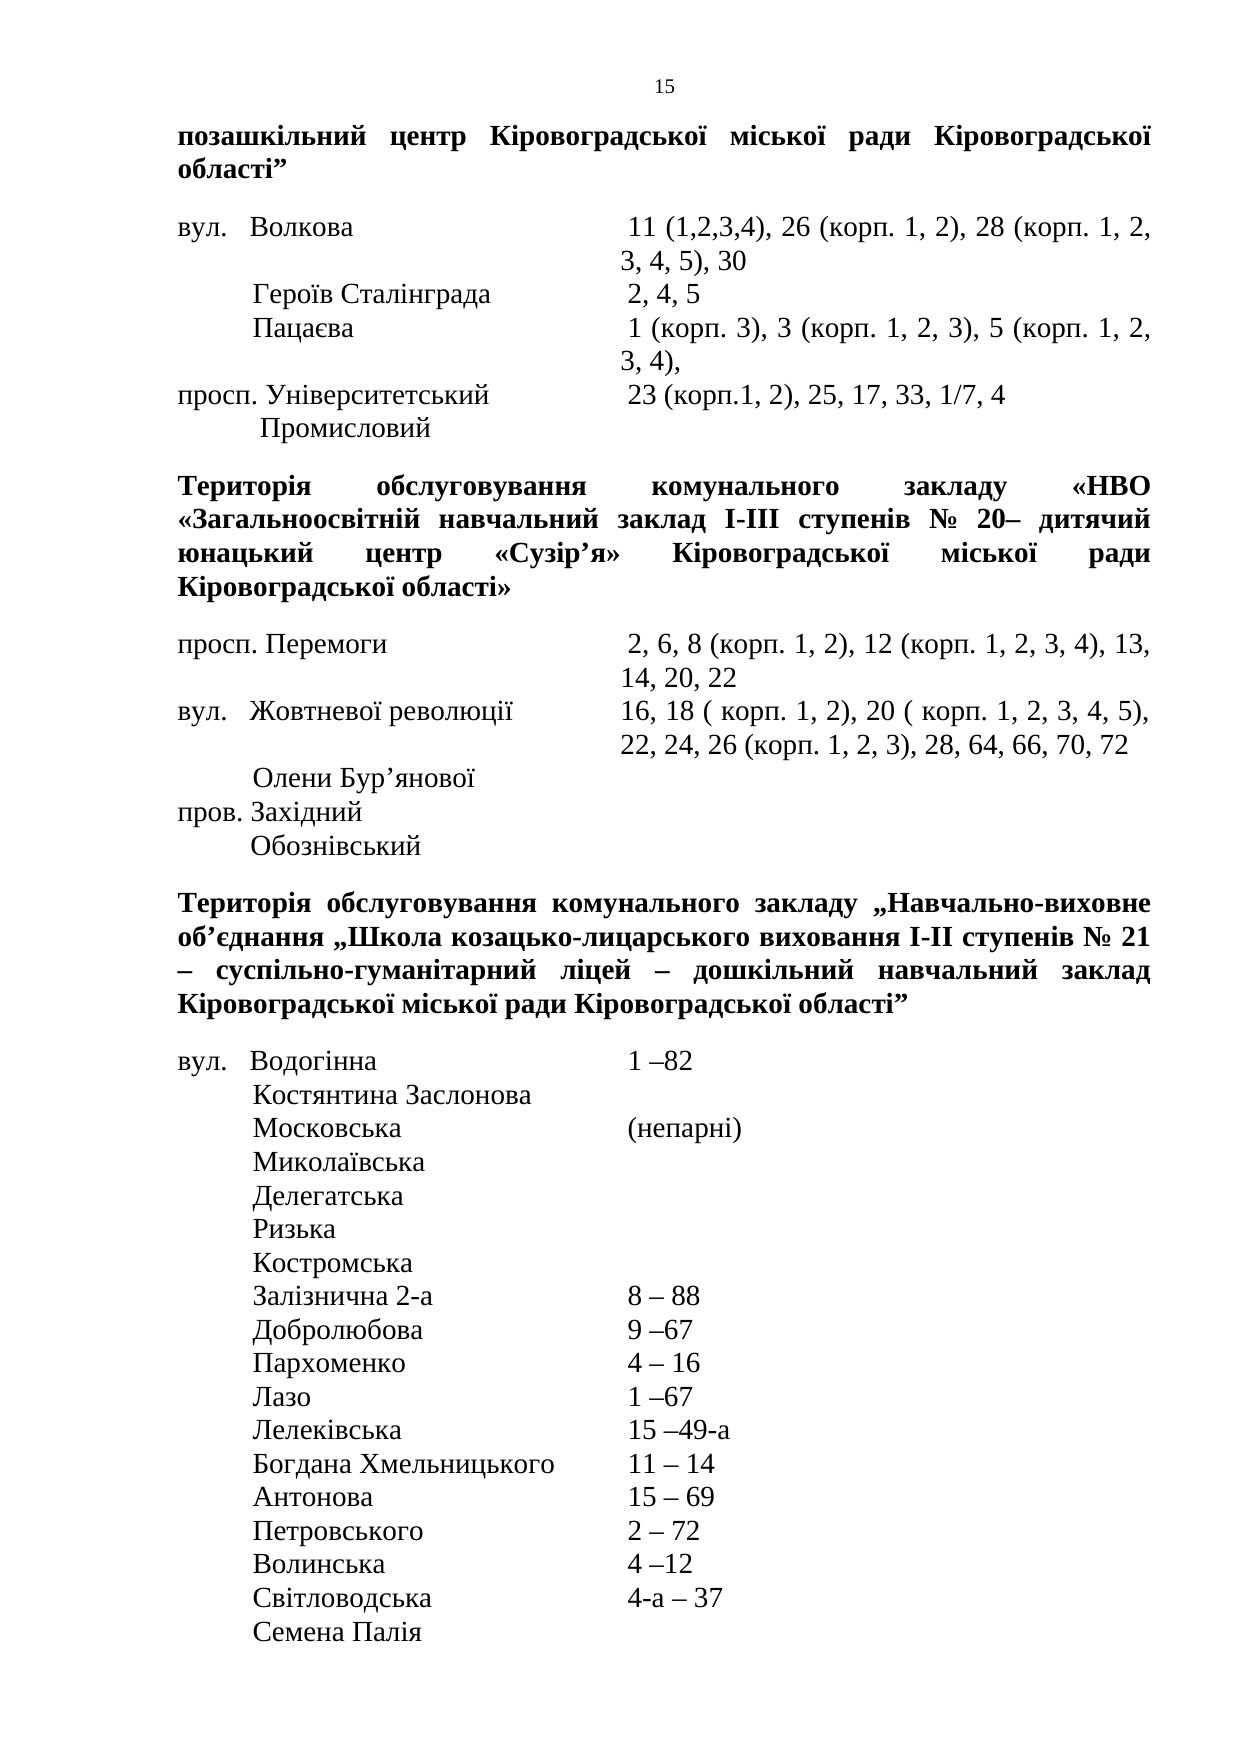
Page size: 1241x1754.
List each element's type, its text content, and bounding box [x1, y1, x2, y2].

text Лелеківська 15 –49-а [177, 1412, 1152, 1446]
text просп. Перемоги 2, 6, 8 (корп. 1, 2), 12 (корп. 1, 2, 3, 4), 13, 14, 20, 22 [177, 626, 1152, 693]
text Залізнична 2-а 8 – 88 [177, 1278, 1152, 1312]
text Територія обслуговування комунального закладу «НВО «Загальноосвітній навчальний заклад І-ІІІ ступенів № 20– дитячий юнацький центр «Сузір’я» Кіровоградської міської ради Кіровоградської області» [177, 468, 1152, 602]
text Ризька [177, 1211, 1152, 1245]
text вул. Водогінна 1 –82 [177, 1043, 1152, 1077]
text Миколаївська [177, 1144, 1152, 1178]
text Добролюбова 9 –67 [177, 1312, 1152, 1345]
text Територія обслуговування комунального закладу „Навчально-виховне об’єднання „Школа козацько-лицарського виховання І-ІІ ступенів № 21 – суспільно-гуманітарний ліцей – дошкільний навчальний заклад Кіровоградської міської ради Кіровоградської області” [177, 885, 1152, 1019]
text Костромська [177, 1245, 1152, 1278]
text Волинська 4 –12 [177, 1547, 1152, 1580]
text Світловодська 4-а – 37 [177, 1580, 1152, 1614]
text Московська (непарні) [177, 1111, 1152, 1144]
text пров. Західний [177, 794, 1152, 828]
text Героїв Сталінграда 2, 4, 5 [177, 276, 1152, 310]
text Олени Бур’янової [177, 761, 1152, 794]
text Пархоменко 4 – 16 [177, 1345, 1152, 1379]
text Антонова 15 – 69 [177, 1479, 1152, 1513]
text Семена Палія [177, 1614, 1152, 1647]
text вул. Волкова 11 (1,2,3,4), 26 (корп. 1, 2), 28 (корп. 1, 2, 3, 4, 5), 30 [177, 209, 1152, 276]
text Петровського 2 – 72 [177, 1513, 1152, 1547]
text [177, 118, 1152, 185]
text Костянтина Заслонова [177, 1077, 1152, 1111]
text Пацаєва 1 (корп. 3), 3 (корп. 1, 2, 3), 5 (корп. 1, 2, 3, 4), [252, 310, 1152, 377]
text Обознівський [177, 828, 1152, 861]
text Лазо 1 –67 [177, 1379, 1152, 1412]
text просп. Університетський 23 (корп.1, 2), 25, 17, 33, 1/7, 4 [177, 377, 1152, 411]
text вул. Жовтневої революції 16, 18 ( корп. 1, 2), 20 ( корп. 1, 2, 3, 4, 5), 22, 24, 26 (корп. 1, 2, 3), 28, 64, 66, 70, 72 [177, 693, 1152, 761]
text Богдана Хмельницького 11 – 14 [177, 1446, 1152, 1479]
text Промисловий [177, 411, 1152, 444]
text Делегатська [177, 1178, 1152, 1211]
